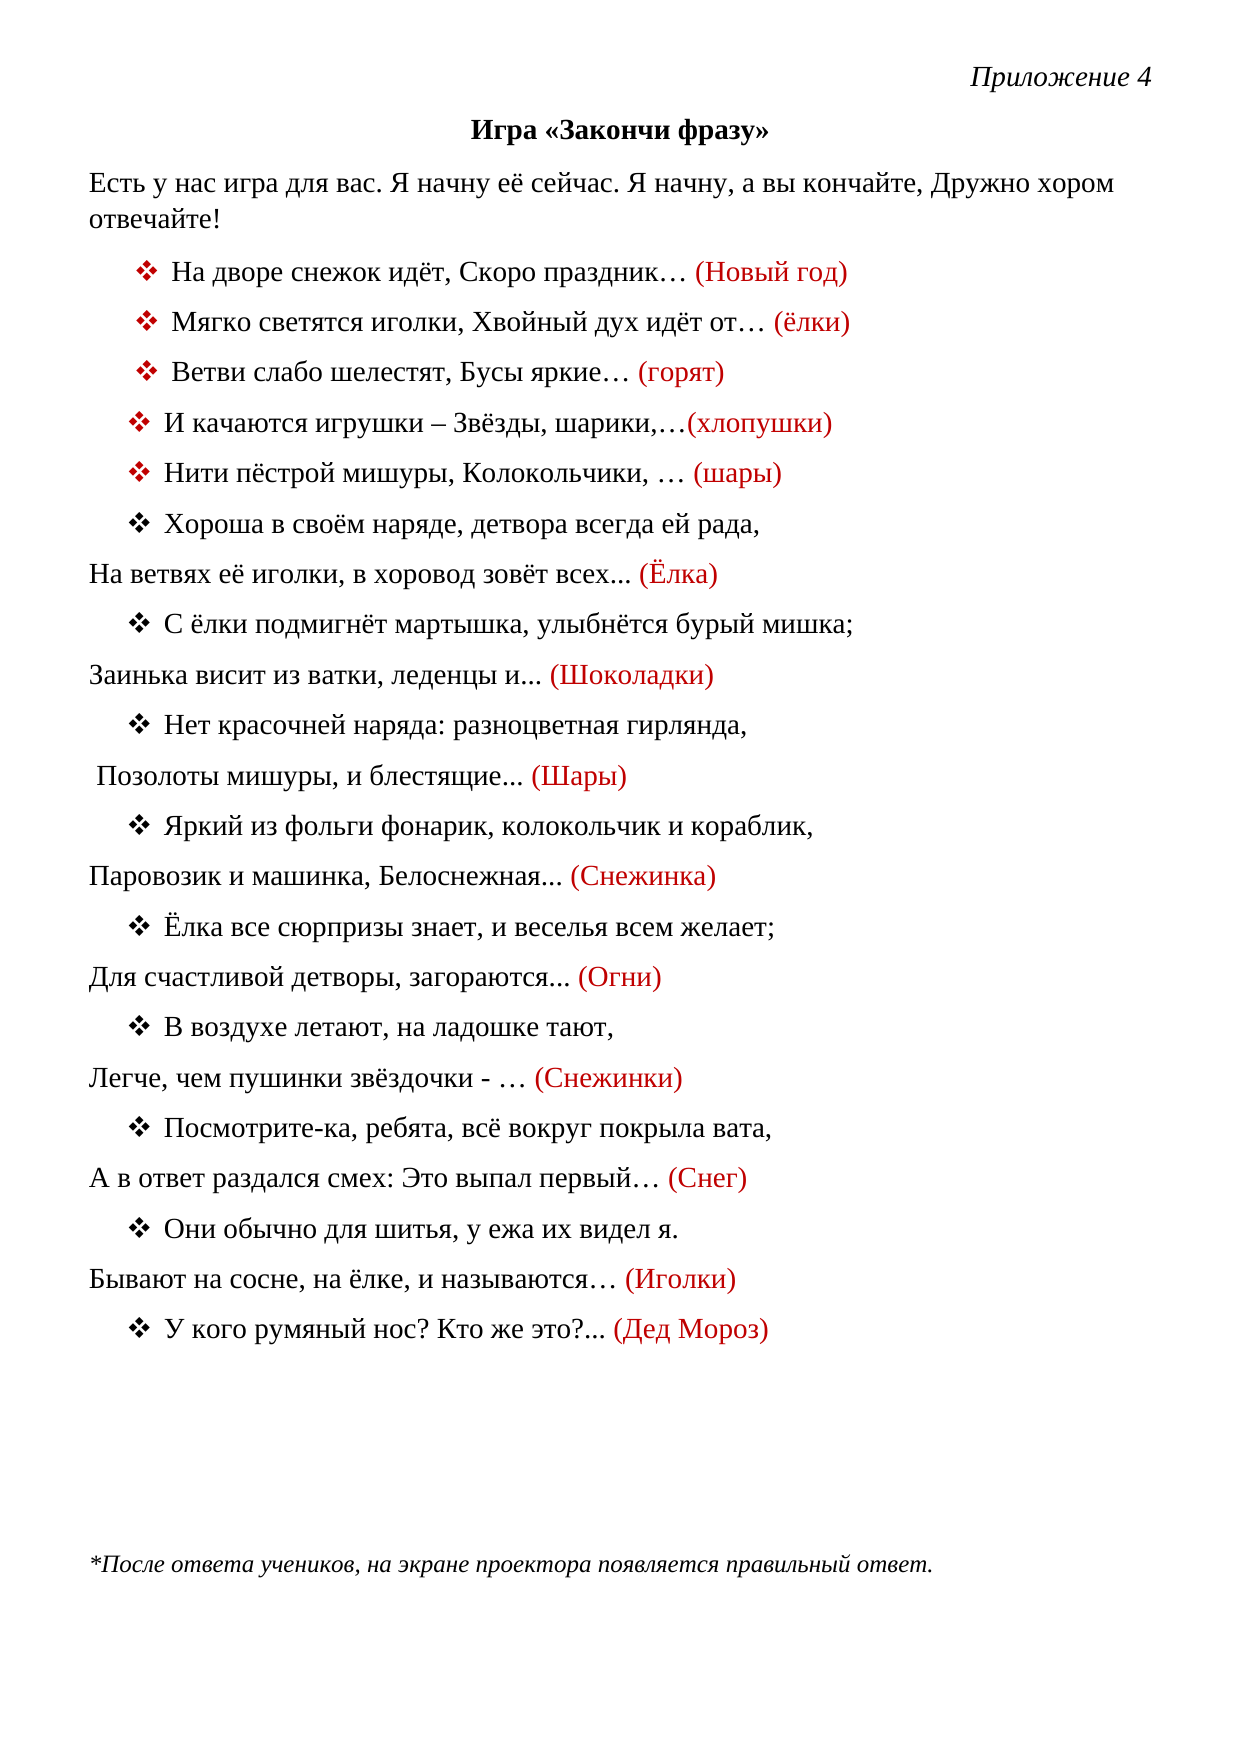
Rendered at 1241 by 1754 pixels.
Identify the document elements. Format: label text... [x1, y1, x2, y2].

list У кого румяный нос? Кто же это?... (Дед Мороз) [126, 1312, 1152, 1345]
list Ёлка все сюрпризы знает, и веселья всем желает; [126, 909, 1152, 942]
text Для счастливой детворы, загораются... (Огни) [89, 959, 1152, 993]
text Позолоты мишуры, и блестящие... (Шары) [89, 758, 1152, 791]
text На ветвях её иголки, в хоровод зовёт всех... (Ёлка) [89, 556, 1152, 590]
text А в ответ раздался смех: Это выпал первый… (Снег) [89, 1161, 1152, 1194]
list С ёлки подмигнёт мартышка, улыбнётся бурый мишка; [126, 606, 1152, 640]
text Игра «Закончи фразу» [89, 112, 1152, 145]
text Легче, чем пушинки звёздочки - … (Снежинки) [89, 1060, 1152, 1093]
list И качаются игрушки – Звёзды, шарики,…(хлопушки) [126, 405, 1152, 438]
list Нити пёстрой мишуры, Колокольчики, … (шары) [126, 455, 1152, 489]
text Заинька висит из ватки, леденцы и... (Шоколадки) [89, 657, 1152, 690]
text Приложение 4 [89, 59, 1152, 93]
list Ветви слабо шелестят, Бусы яркие… (горят) [134, 354, 1152, 388]
list Посмотрите-ка, ребята, всё вокруг покрыла вата, [126, 1110, 1152, 1144]
list Нет красочней наряда: разноцветная гирлянда, [126, 707, 1152, 741]
list Яркий из фольги фонарик, колокольчик и кораблик, [126, 808, 1152, 842]
text Паровозик и машинка, Белоснежная... (Снежинка) [89, 858, 1152, 892]
text *После ответа учеников, на экране проектора появляется правильный ответ. [89, 1549, 1152, 1578]
list В воздухе летают, на ладошке тают, [126, 1009, 1152, 1043]
list Хороша в своём наряде, детвора всегда ей рада, [126, 506, 1152, 539]
list Мягко светятся иголки, Хвойный дух идёт от… (ёлки) [134, 304, 1152, 338]
list Они обычно для шитья, у ежа их видел я. [126, 1211, 1152, 1244]
list На дворе снежок идёт, Скоро праздник… (Новый год) [134, 254, 1152, 287]
text Есть у нас игра для вас. Я начну её сейчас. Я начну, а вы кончайте, Дружно хором отвечайте! [89, 165, 1152, 234]
text Бывают на сосне, на ёлке, и называются… (Иголки) [89, 1261, 1152, 1295]
